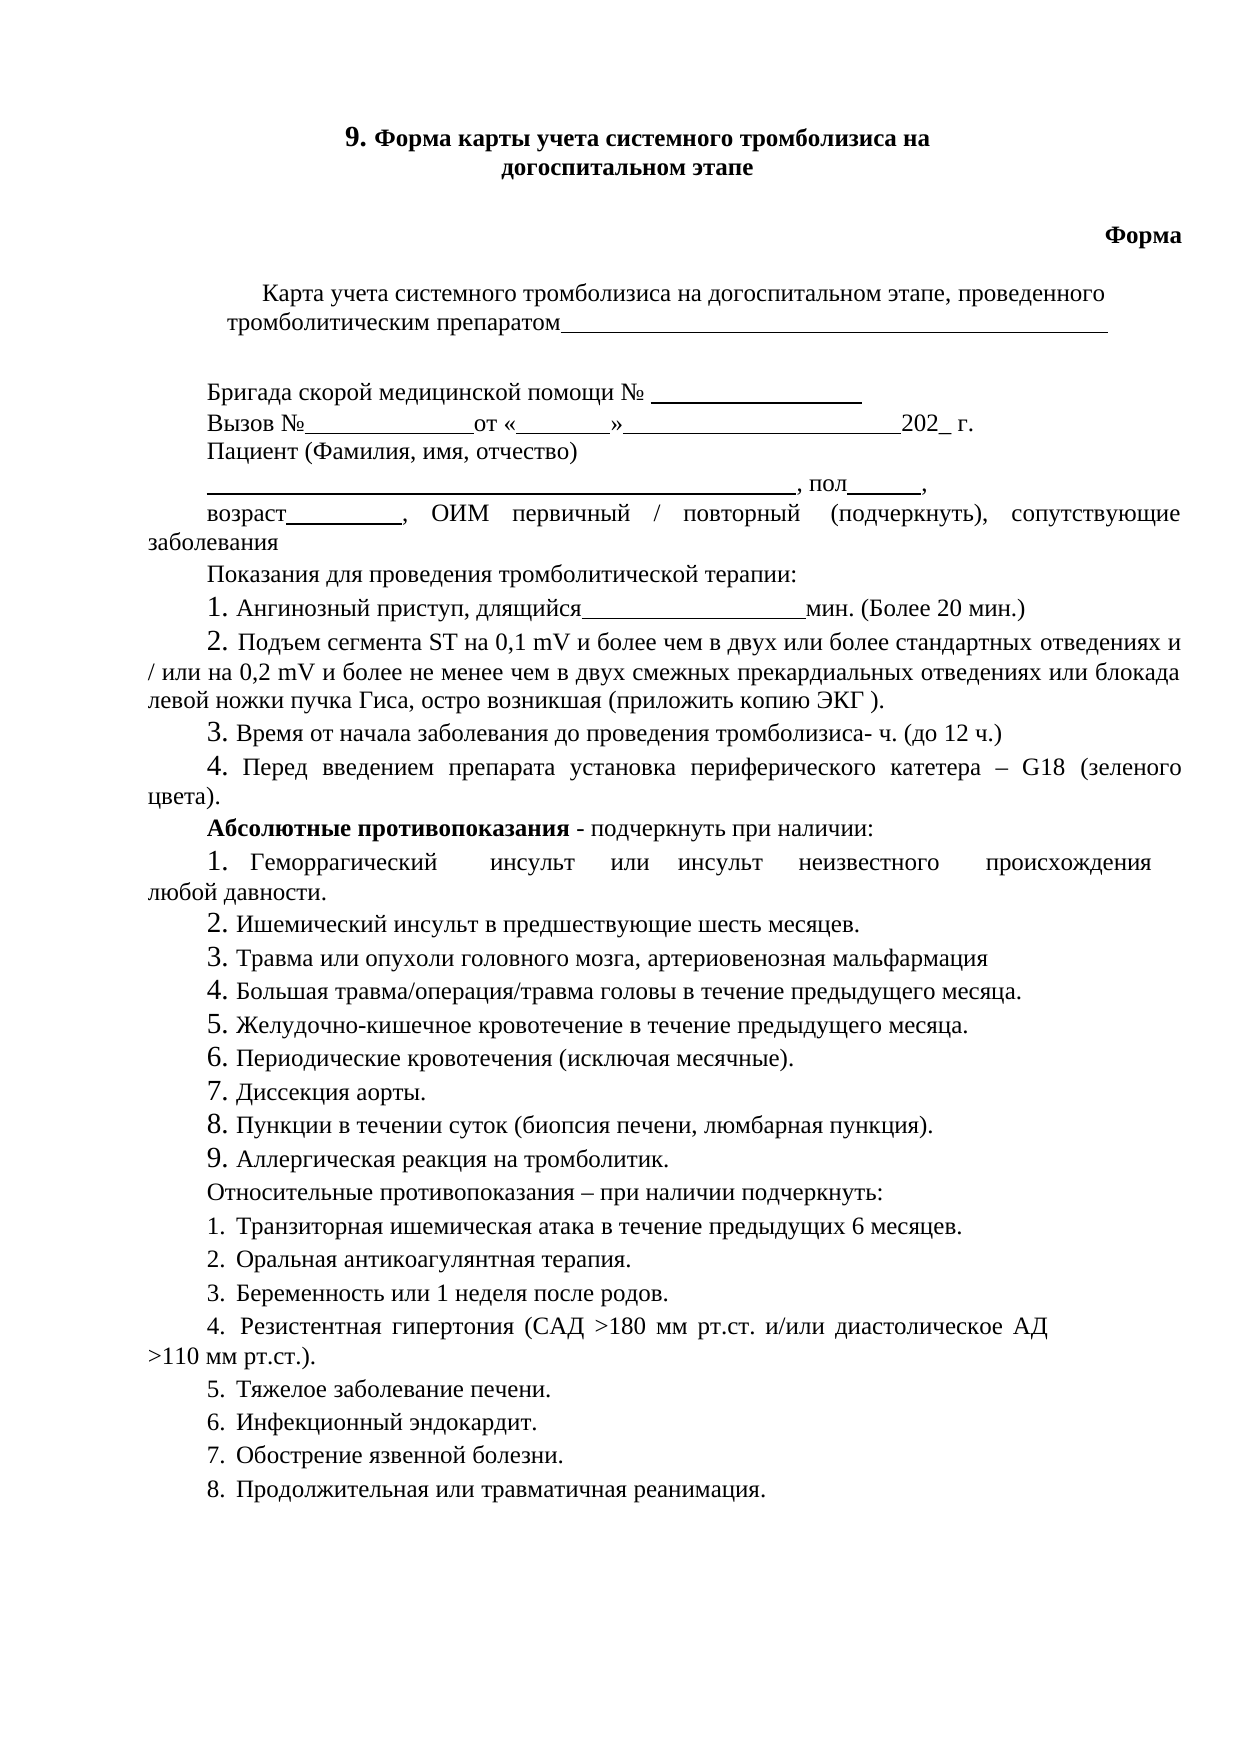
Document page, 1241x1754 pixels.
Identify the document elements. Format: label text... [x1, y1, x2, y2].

text , пол , [207, 465, 1240, 498]
text возраст , ОИМ первичный / повторный (подчеркнуть), сопутствующие заболевания [148, 498, 1181, 556]
list Периодические кровотечения (исключая месячные). [207, 1040, 1240, 1073]
list Пункции в течении суток (биопсия печени, люмбарная пункция). [207, 1107, 1240, 1140]
list Аллергическая реакция на тромболитик. [207, 1141, 1240, 1174]
list Подъем сегмента ST на 0,1 mV и более чем в двух или более стандартных отведениях и / или на 0,2 mV и более не менее чем в двух смежных прекардиальных отведениях или блокада левой ножки пучка Гиса, остро возникшая (приложить копию ЭКГ ). [148, 623, 1181, 714]
list Диссекция аорты. [207, 1073, 1240, 1107]
list Ишемический инсульт в предшествующие шесть месяцев. [207, 906, 1240, 939]
list Время от начала заболевания до проведения тромболизиса- ч. (до 12 ч.) [207, 714, 1240, 748]
text Карта учета системного тромболизиса на догоспитальном этапе, проведенного тромболитическим препаратом [227, 278, 1108, 336]
list Тяжелое заболевание печени. [207, 1370, 1240, 1404]
list Ангинозный приступ, длящийся мин. (Более 20 мин.) [207, 590, 1240, 623]
text Форма [25, 220, 1182, 249]
text Показания для проведения тромболитической терапии: [207, 556, 1240, 590]
list Продолжительная или травматичная реанимация. [207, 1471, 1240, 1504]
text Относительные противопоказания – при наличии подчеркнуть: [207, 1174, 1240, 1207]
list Желудочно-кишечное кровотечение в течение предыдущего месяца. [207, 1006, 1240, 1040]
list Перед введением препарата установка периферического катетера – G18 (зеленого цвета). [148, 748, 1182, 810]
list Оральная антикоагулянтная терапия. [207, 1241, 1240, 1274]
list Транзиторная ишемическая атака в течение предыдущих 6 месяцев. [207, 1207, 1240, 1241]
list Травма или опухоли головного мозга, артериовенозная мальфармация [207, 939, 1240, 973]
text >110 мм рт.ст.). [148, 1341, 1240, 1370]
list Обострение язвенной болезни. [207, 1437, 1240, 1471]
text Вызов № от « » 202_ г. Пациент (Фамилия, имя, отчество) [207, 408, 987, 465]
list Беременность или 1 неделя после родов. [207, 1274, 1240, 1308]
text Абсолютные противопоказания - подчеркнуть при наличии: [207, 810, 1240, 843]
text Бригада скорой медицинской помощи № [207, 374, 1240, 408]
list Геморрагический инсульт или инсульт неизвестного происхождения любой давности. [148, 843, 1181, 906]
list Большая травма/операция/травма головы в течение предыдущего месяца. [207, 973, 1240, 1006]
list Резистентная гипертония (САД >180 мм рт.ст. и/или диастолическое АД [207, 1308, 1240, 1341]
subtitle Форма карты учета системного тромболизиса на догоспитальном этапе [345, 119, 984, 181]
list Инфекционный эндокардит. [207, 1404, 1240, 1437]
